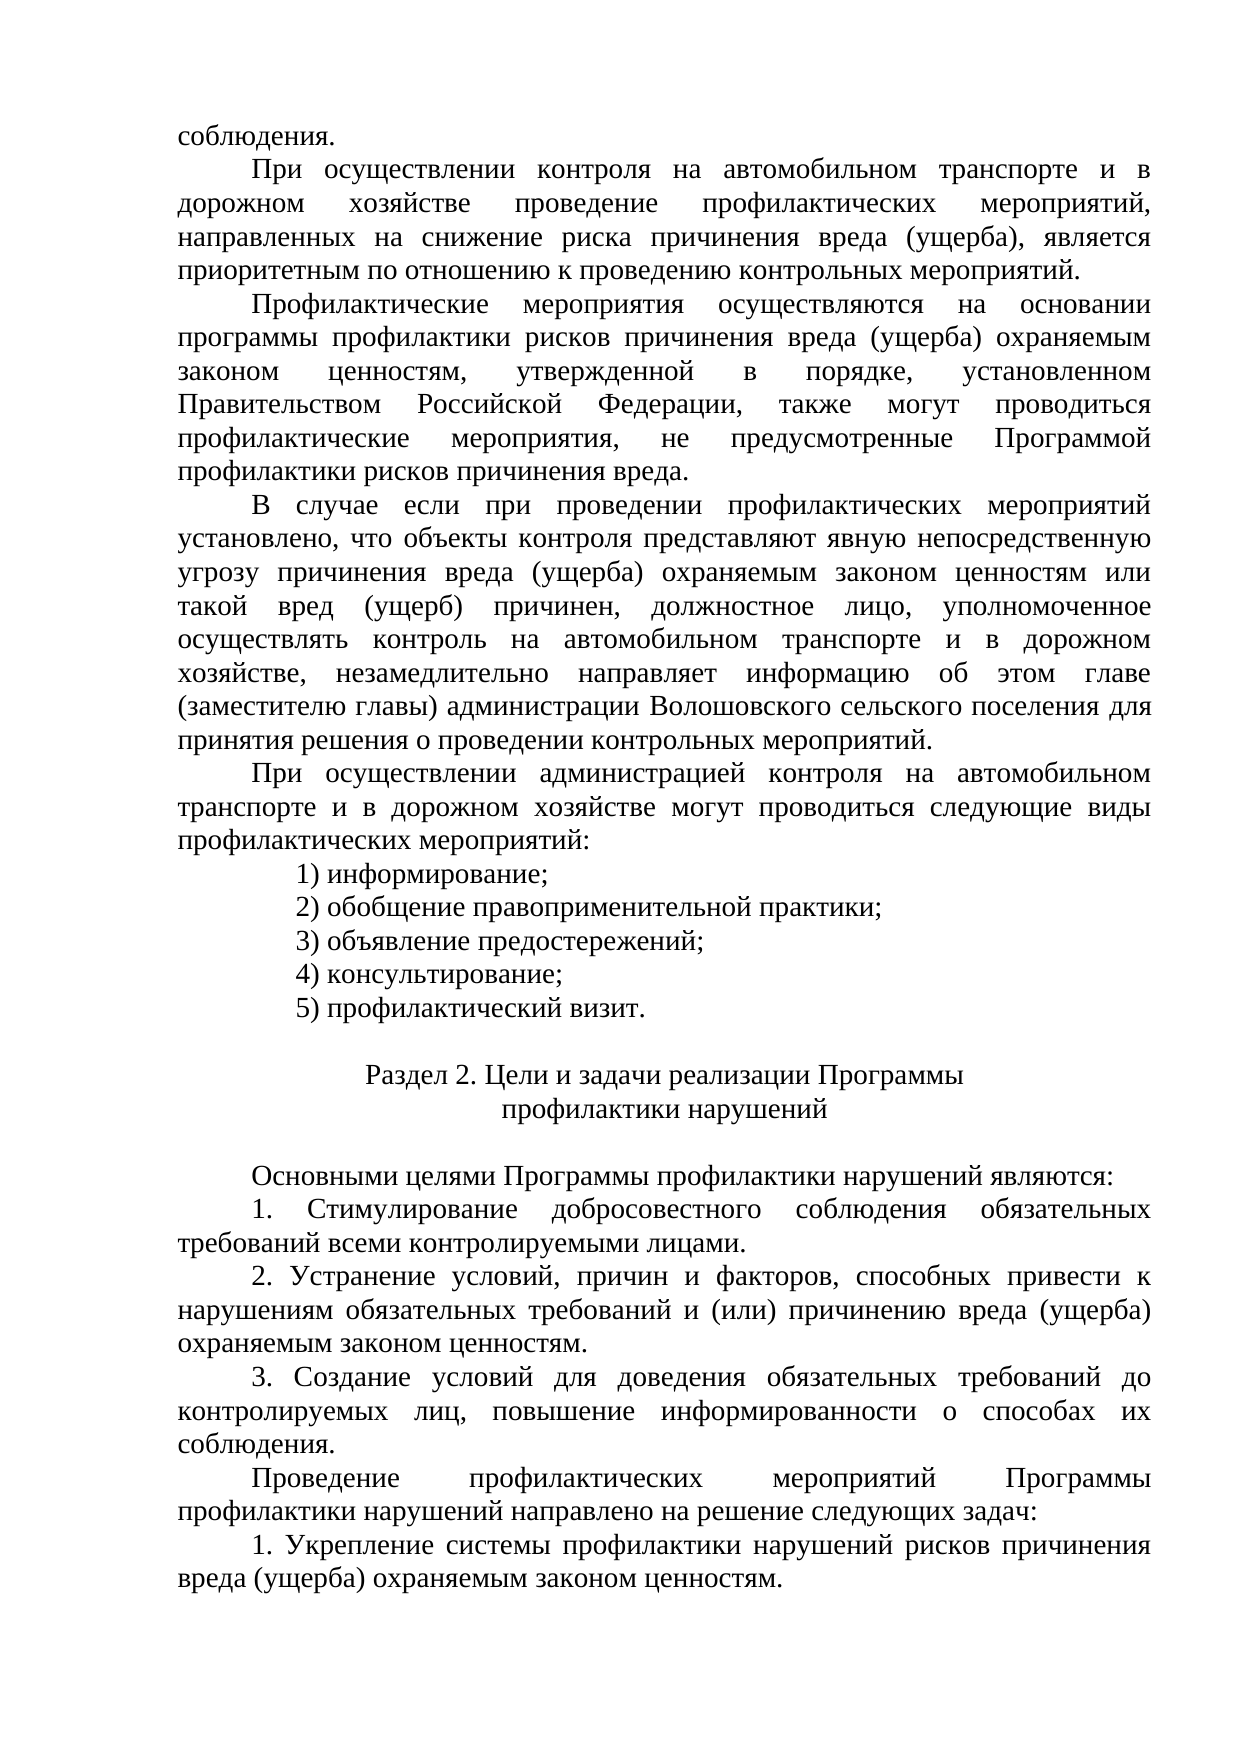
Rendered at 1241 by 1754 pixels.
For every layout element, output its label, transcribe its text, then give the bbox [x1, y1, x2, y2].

text При осуществлении контроля на автомобильном транспорте и в дорожном хозяйстве проведение профилактических мероприятий, направленных на снижение риска причинения вреда (ущерба), является приоритетным по отношению к проведению контрольных мероприятий. [177, 152, 1152, 286]
text 3. Создание условий для доведения обязательных требований до контролируемых лиц, повышение информированности о способах их соблюдения. [177, 1359, 1152, 1460]
text 2) обобщение правоприменительной практики; [177, 889, 1152, 923]
text В случае если при проведении профилактических мероприятий установлено, что объекты контроля представляют явную непосредственную угрозу причинения вреда (ущерба) охраняемым законом ценностям или такой вред (ущерб) причинен, должностное лицо, уполномоченное осуществлять контроль на автомобильном транспорте и в дорожном хозяйстве, незамедлительно направляет информацию об этом главе (заместителю главы) администрации Волошовского сельского поселения для принятия решения о проведении контрольных мероприятий. [177, 487, 1152, 755]
text Основными целями Программы профилактики нарушений являются: [177, 1158, 1152, 1191]
text При осуществлении администрацией контроля на автомобильном транспорте и в дорожном хозяйстве могут проводиться следующие виды профилактических мероприятий: [177, 755, 1152, 856]
text Раздел 2. Цели и задачи реализации Программы [177, 1057, 1152, 1091]
text Профилактические мероприятия осуществляются на основании программы профилактики рисков причинения вреда (ущерба) охраняемым законом ценностям, утвержденной в порядке, установленном Правительством Российской Федерации, также могут проводиться профилактические мероприятия, не предусмотренные Программой профилактики рисков причинения вреда. [177, 286, 1152, 487]
text 5) профилактический визит. [177, 990, 1152, 1024]
text 1. Укрепление системы профилактики нарушений рисков причинения вреда (ущерба) охраняемым законом ценностям. [177, 1527, 1152, 1594]
text 2. Устранение условий, причин и факторов, способных привести к нарушениям обязательных требований и (или) причинению вреда (ущерба) охраняемым законом ценностям. [177, 1258, 1152, 1359]
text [177, 118, 1152, 152]
text 1. Стимулирование добросовестного соблюдения обязательных требований всеми контролируемыми лицами. [177, 1191, 1152, 1258]
text профилактики нарушений [177, 1091, 1152, 1124]
text 3) объявление предостережений; [177, 923, 1152, 957]
text Проведение профилактических мероприятий Программы профилактики нарушений направлено на решение следующих задач: [177, 1460, 1152, 1527]
text 4) консультирование; [177, 957, 1152, 990]
text 1) информирование; [177, 856, 1152, 889]
